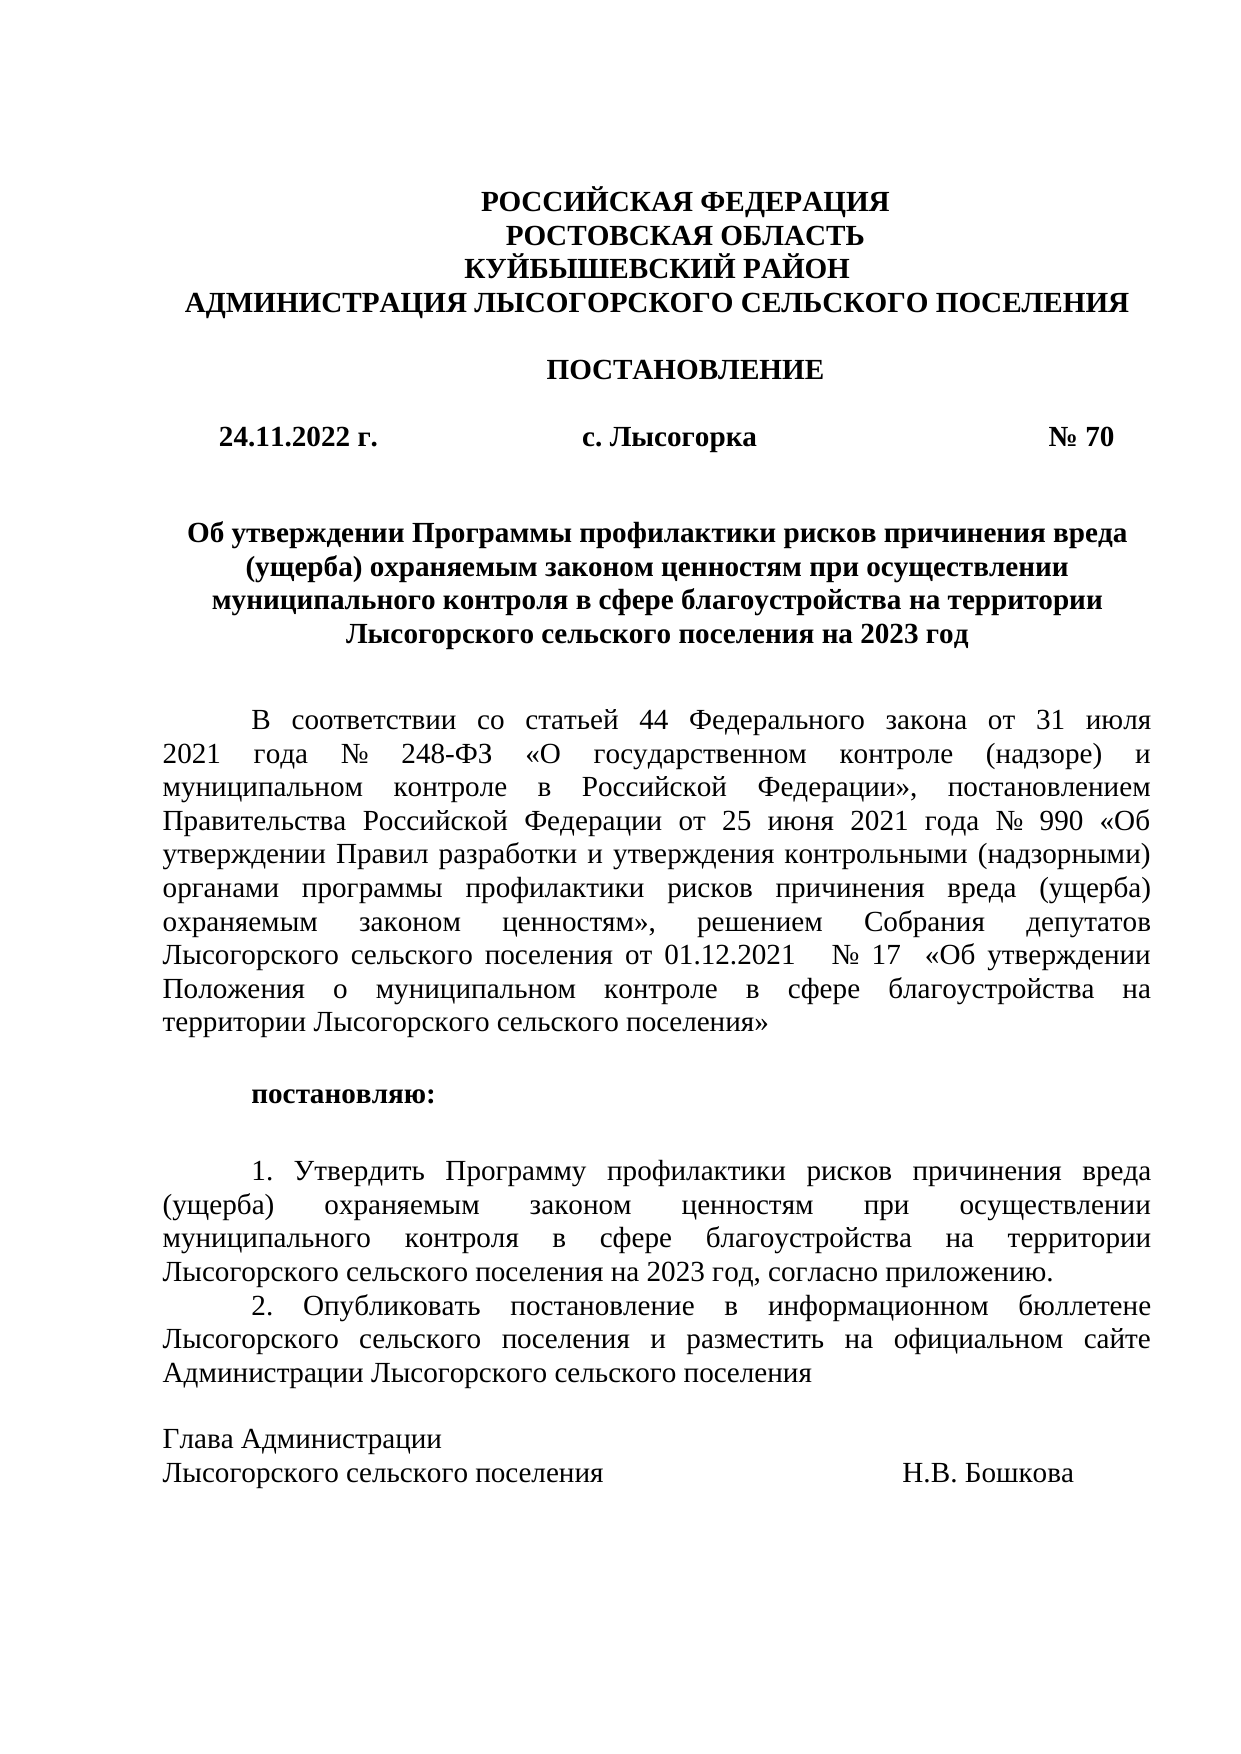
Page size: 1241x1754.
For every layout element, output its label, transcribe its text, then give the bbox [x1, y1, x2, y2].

text постановляю: [162, 1076, 1152, 1110]
text Глава Администрации [162, 1422, 1152, 1455]
text 1. Утвердить Программу профилактики рисков причинения вреда (ущерба) охраняемым законом ценностям при осуществлении муниципального контроля в сфере благоустройства на территории Лысогорского сельского поселения на 2023 год, согласно приложению. [162, 1153, 1152, 1288]
text В соответствии со статьей 44 Федерального закона от 31 июля 2021 года № 248-ФЗ «О государственном контроле (надзоре) и муниципальном контроле в Российской Федерации», постановлением Правительства Российской Федерации от 25 июня 2021 года № 990 «Об утверждении Правил разработки и утверждения контрольными (надзорными) органами программы профилактики рисков причинения вреда (ущерба) охраняемым законом ценностям», решением Собрания депутатов Лысогорского сельского поселения от 01.12.2021 № 17 «Об утверждении Положения о муниципальном контроле в сфере благоустройства на территории Лысогорского сельского поселения» [162, 702, 1152, 1038]
text ПОСТАНОВЛЕНИЕ [162, 352, 1152, 385]
text Лысогорского сельского поселения Н.В. Бошкова [162, 1455, 1152, 1489]
text РОСТОВСКАЯ ОБЛАСТЬ КУЙБЫШЕВСКИЙ РАЙОН АДМИНИСТРАЦИЯ ЛЫСОГОРСКОГО СЕЛЬСКОГО ПОСЕЛЕНИЯ [162, 218, 1152, 318]
text Об утверждении Программы профилактики рисков причинения вреда (ущерба) охраняемым законом ценностям при осуществлении муниципального контроля в сфере благоустройства на территории Лысогорского сельского поселения на 2023 год [162, 515, 1152, 649]
text РОССИЙСКАЯ ФЕДЕРАЦИЯ [162, 184, 1152, 218]
text 2. Опубликовать постановление в информационном бюллетене Лысогорского сельского поселения и разместить на официальном сайте Администрации Лысогорского сельского поселения [162, 1288, 1152, 1388]
text 24.11.2022 г. с. Лысогорка № 70 [162, 419, 1152, 452]
